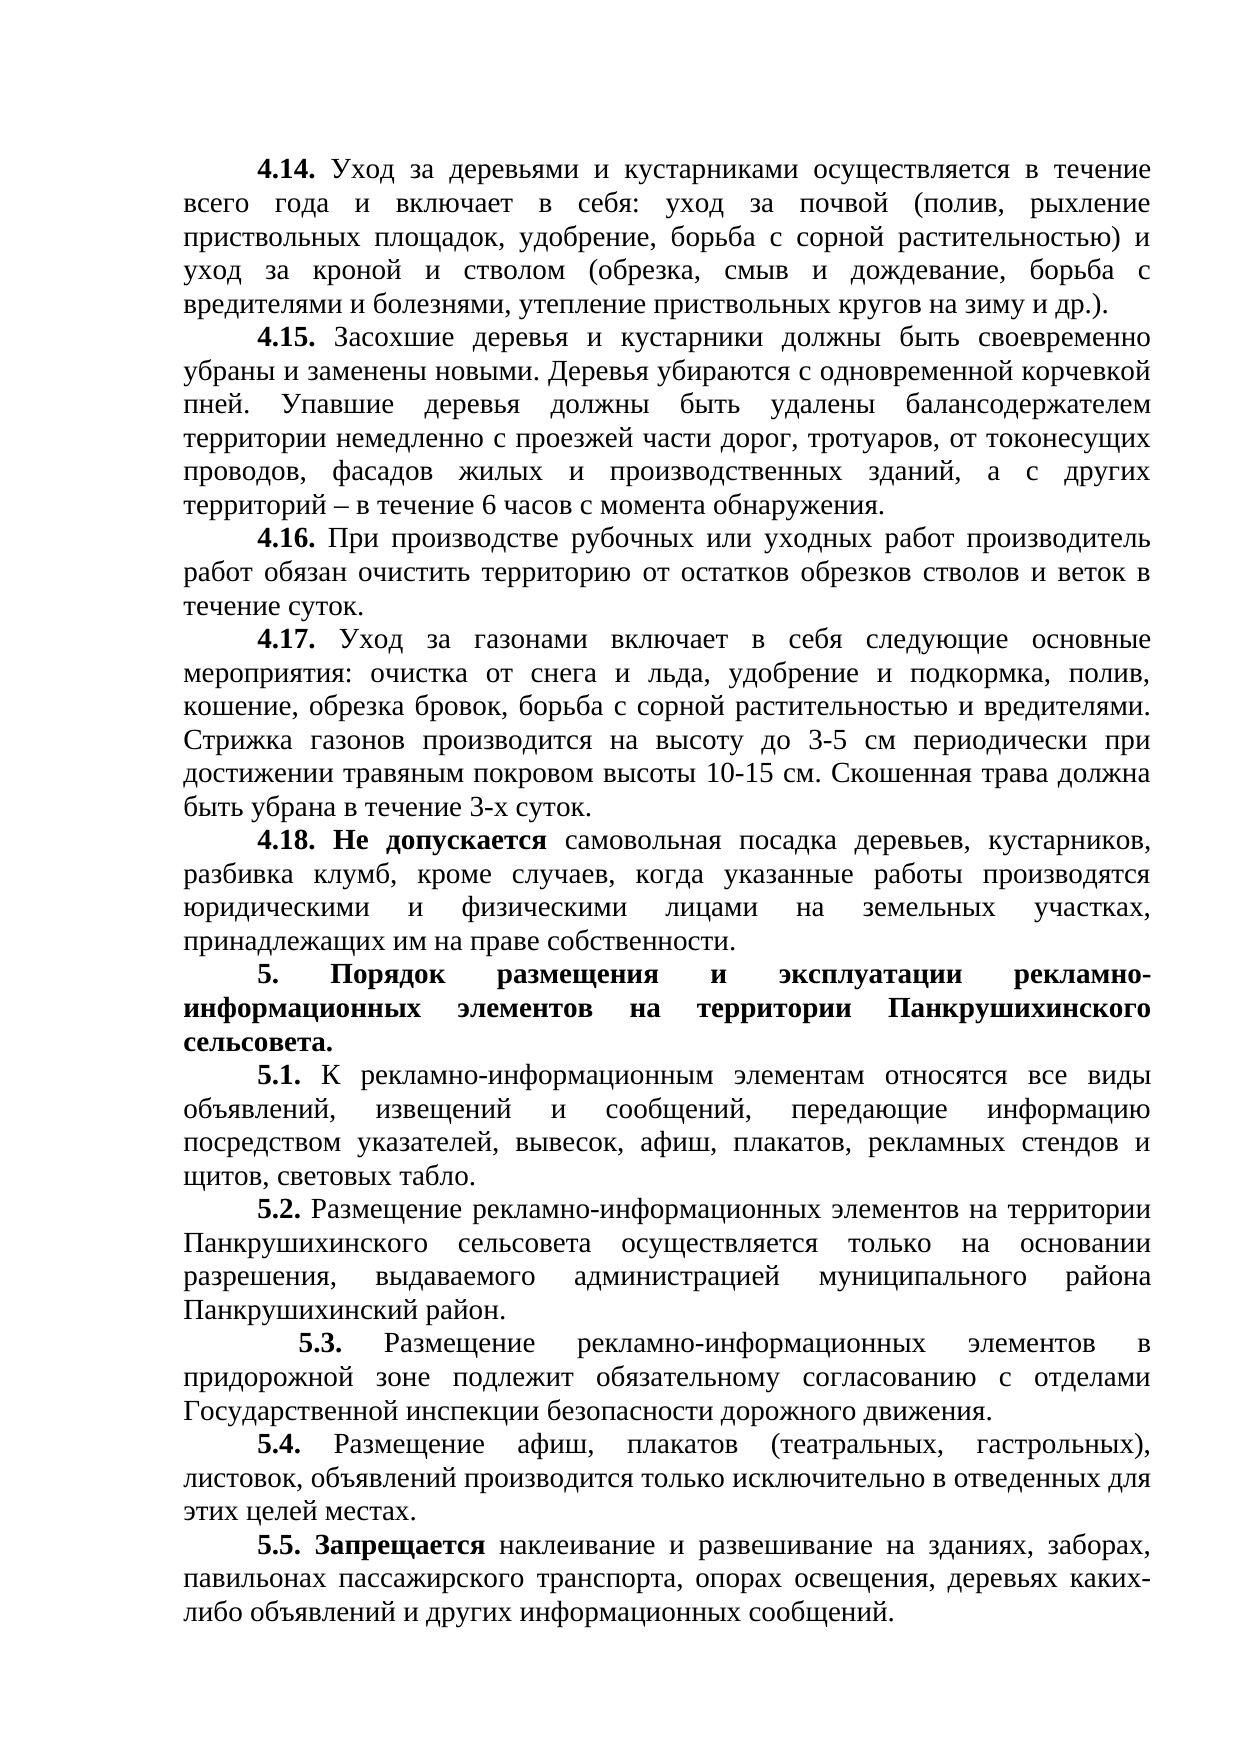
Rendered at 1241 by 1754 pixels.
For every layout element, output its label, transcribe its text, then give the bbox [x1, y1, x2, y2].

text 5.1. К рекламно-информационным элементам относятся все виды объявлений, извещений и сообщений, передающие информацию посредством указателей, вывесок, афиш, плакатов, рекламных стендов и щитов, световых табло. [183, 1057, 1152, 1191]
text 5. Порядок размещения и эксплуатации рекламно-информационных элементов на территории Панкрушихинского сельсовета. [183, 957, 1152, 1057]
text 5.3. Размещение рекламно-информационных элементов в придорожной зоне подлежит обязательному согласованию с отделами Государственной инспекции безопасности дорожного движения. [183, 1326, 1152, 1426]
text 4.15. Засохшие деревья и кустарники должны быть своевременно убраны и заменены новыми. Деревья убираются с одновременной корчевкой пней. Упавшие деревья должны быть удалены балансодержателем территории немедленно с проезжей части дорог, тротуаров, от токонесущих проводов, фасадов жилых и производственных зданий, а с других территорий – в течение 6 часов с момента обнаружения. [183, 319, 1152, 521]
text 4.16. При производстве рубочных или уходных работ производитель работ обязан очистить территорию от остатков обрезков стволов и веток в течение суток. [183, 521, 1152, 621]
text 5.4. Размещение афиш, плакатов (театральных, гастрольных), листовок, объявлений производится только исключительно в отведенных для этих целей местах. [183, 1426, 1152, 1527]
text 5.2. Размещение рекламно-информационных элементов на территории Панкрушихинского сельсовета осуществляется только на основании разрешения, выдаваемого администрацией муниципального района Панкрушихинский район. [183, 1191, 1152, 1326]
text 4.17. Уход за газонами включает в себя следующие основные мероприятия: очистка от снега и льда, удобрение и подкормка, полив, кошение, обрезка бровок, борьба с сорной растительностью и вредителями. Стрижка газонов производится на высоту до 3-5 см периодически при достижении травяным покровом высоты 10-15 см. Скошенная трава должна быть убрана в течение 3-х суток. [183, 621, 1152, 822]
text 4.18. Не допускается самовольная посадка деревьев, кустарников, разбивка клумб, кроме случаев, когда указанные работы производятся юридическими и физическими лицами на земельных участках, принадлежащих им на праве собственности. [183, 822, 1152, 957]
text 4.14. Уход за деревьями и кустарниками осуществляется в течение всего года и включает в себя: уход за почвой (полив, рыхление приствольных площадок, удобрение, борьба с сорной растительностью) и уход за кроной и стволом (обрезка, смыв и дождевание, борьба с вредителями и болезнями, утепление приствольных кругов на зиму и др.). [183, 152, 1152, 319]
text 5.5. Запрещается наклеивание и развешивание на зданиях, заборах, павильонах пассажирского транспорта, опорах освещения, деревьях каких-либо объявлений и других информационных сообщений. [183, 1527, 1152, 1627]
